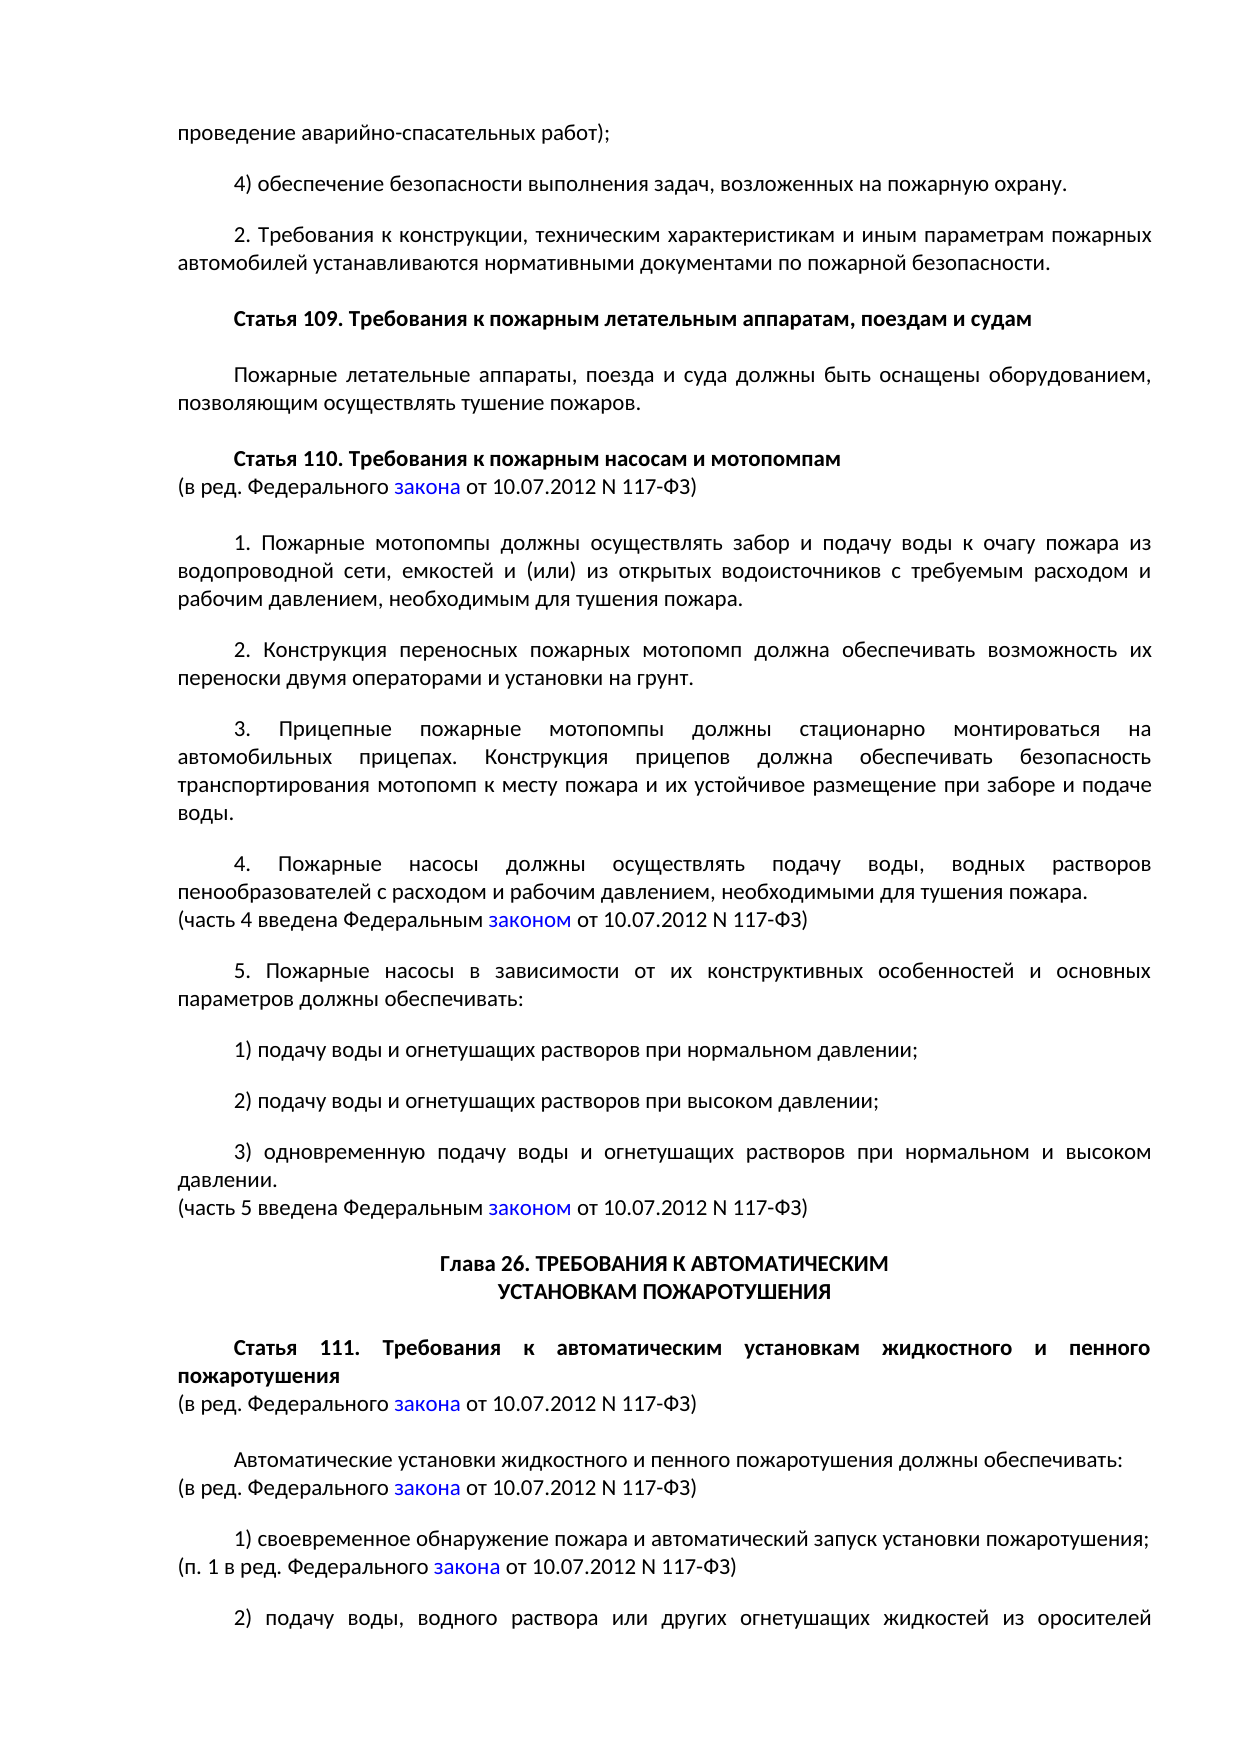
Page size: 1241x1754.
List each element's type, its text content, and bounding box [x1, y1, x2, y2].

text 2) подачу воды и огнетушащих растворов при высоком давлении; [177, 1086, 1152, 1114]
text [177, 118, 1152, 146]
text Автоматические установки жидкостного и пенного пожаротушения должны обеспечивать: [177, 1445, 1152, 1473]
text (в ред. Федерального закона от 10.07.2012 N 117-ФЗ) [177, 1389, 1152, 1417]
text (п. 1 в ред. Федерального закона от 10.07.2012 N 117-ФЗ) [177, 1552, 1152, 1580]
text 3) одновременную подачу воды и огнетушащих растворов при нормальном и высоком давлении. [177, 1137, 1152, 1193]
text (часть 5 введена Федеральным законом от 10.07.2012 N 117-ФЗ) [177, 1193, 1152, 1221]
title Статья 109. Требования к пожарным летательным аппаратам, поездам и судам [177, 304, 1152, 332]
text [177, 1603, 1152, 1631]
text (часть 4 введена Федеральным законом от 10.07.2012 N 117-ФЗ) [177, 905, 1152, 933]
title УСТАНОВКАМ ПОЖАРОТУШЕНИЯ [177, 1277, 1152, 1305]
text 1) подачу воды и огнетушащих растворов при нормальном давлении; [177, 1035, 1152, 1063]
text 1. Пожарные мотопомпы должны осуществлять забор и подачу воды к очагу пожара из водопроводной сети, емкостей и (или) из открытых водоисточников с требуемым расходом и рабочим давлением, необходимым для тушения пожара. [177, 528, 1152, 612]
text 2. Конструкция переносных пожарных мотопомп должна обеспечивать возможность их переноски двумя операторами и установки на грунт. [177, 635, 1152, 691]
title Статья 111. Требования к автоматическим установкам жидкостного и пенного пожаротушения [177, 1333, 1152, 1389]
title Статья 110. Требования к пожарным насосам и мотопомпам [177, 444, 1152, 472]
text 3. Прицепные пожарные мотопомпы должны стационарно монтироваться на автомобильных прицепах. Конструкция прицепов должна обеспечивать безопасность транспортирования мотопомп к месту пожара и их устойчивое размещение при заборе и подаче воды. [177, 714, 1152, 826]
text 4. Пожарные насосы должны осуществлять подачу воды, водных растворов пенообразователей с расходом и рабочим давлением, необходимыми для тушения пожара. [177, 849, 1152, 905]
text Пожарные летательные аппараты, поезда и суда должны быть оснащены оборудованием, позволяющим осуществлять тушение пожаров. [177, 360, 1152, 416]
title Глава 26. ТРЕБОВАНИЯ К АВТОМАТИЧЕСКИМ [177, 1249, 1152, 1277]
text (в ред. Федерального закона от 10.07.2012 N 117-ФЗ) [177, 472, 1152, 500]
text (в ред. Федерального закона от 10.07.2012 N 117-ФЗ) [177, 1473, 1152, 1501]
text 4) обеспечение безопасности выполнения задач, возложенных на пожарную охрану. [177, 169, 1152, 197]
text 2. Требования к конструкции, техническим характеристикам и иным параметрам пожарных автомобилей устанавливаются нормативными документами по пожарной безопасности. [177, 220, 1152, 276]
text 5. Пожарные насосы в зависимости от их конструктивных особенностей и основных параметров должны обеспечивать: [177, 956, 1152, 1012]
text 1) своевременное обнаружение пожара и автоматический запуск установки пожаротушения; [177, 1524, 1152, 1552]
